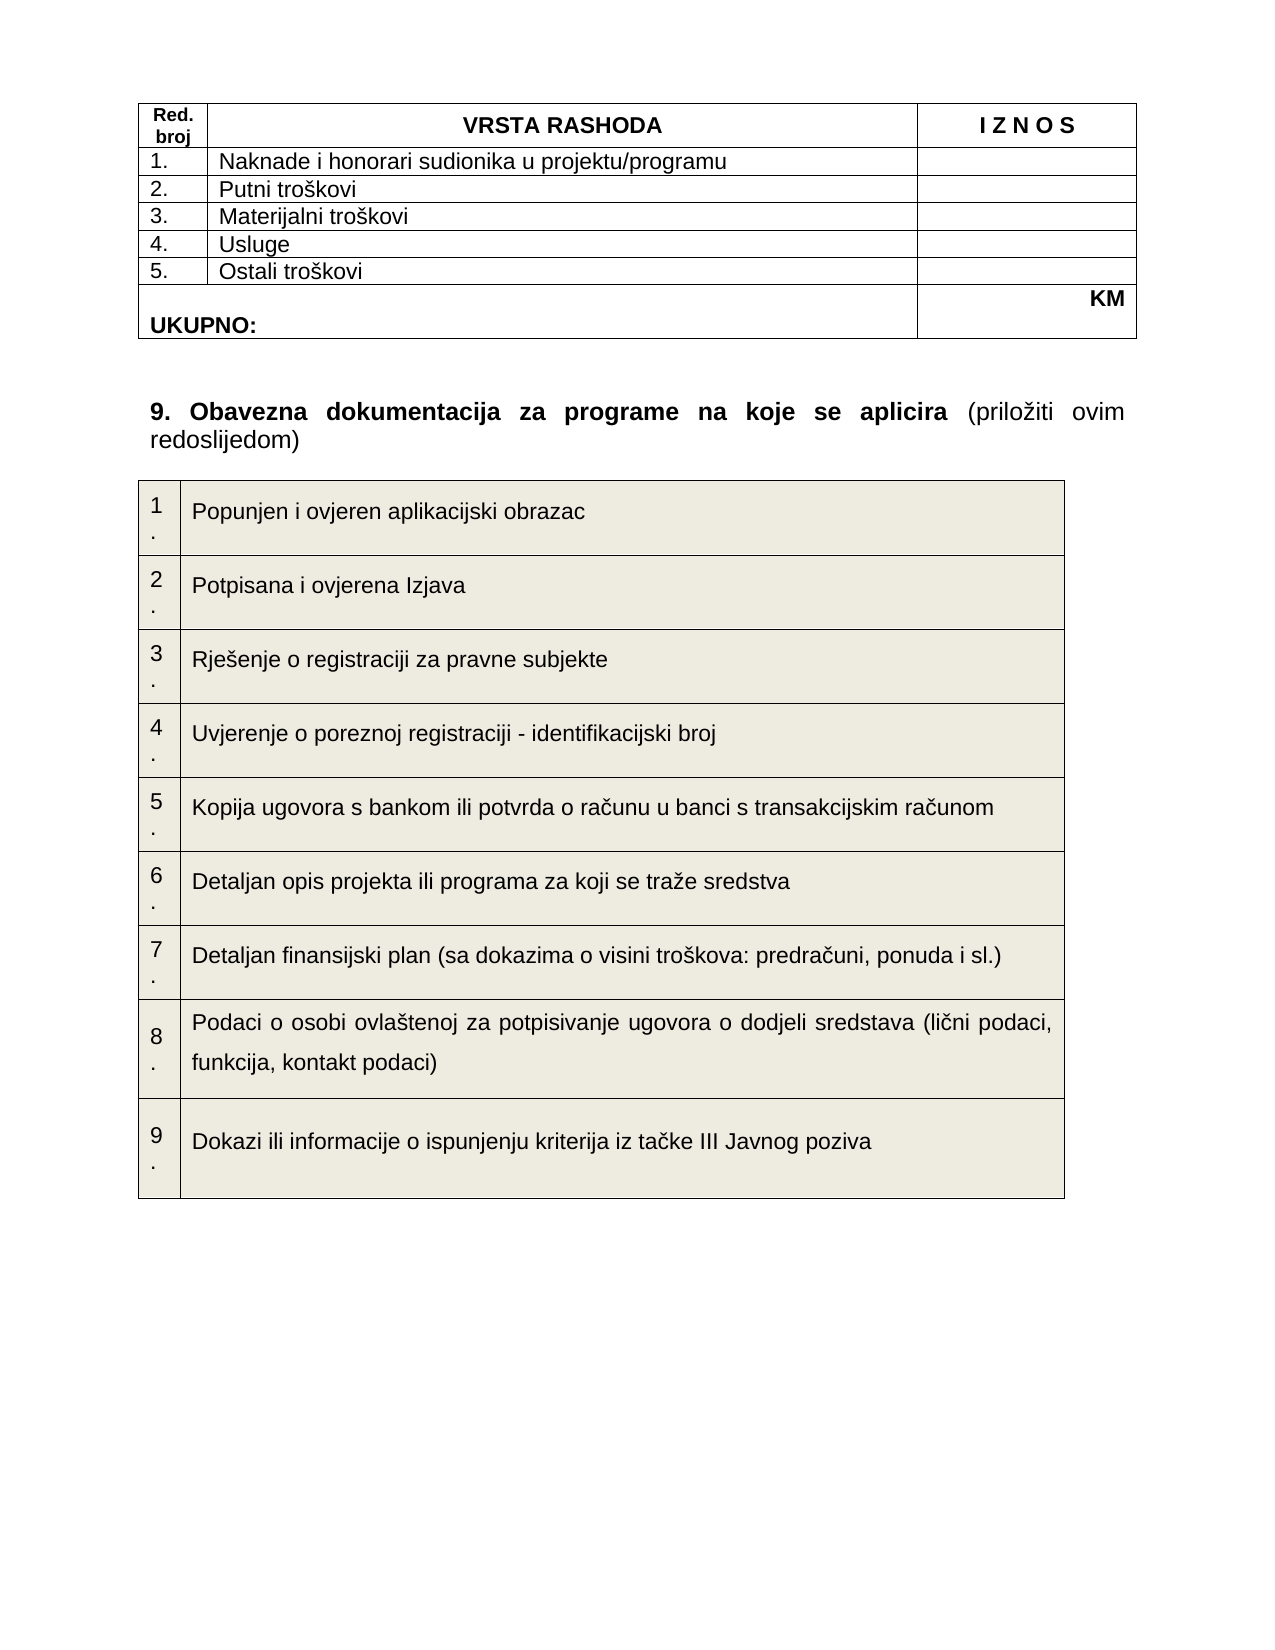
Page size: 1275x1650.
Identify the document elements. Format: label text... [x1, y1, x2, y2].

table_cell 8. [139, 1000, 180, 1098]
table_cell Kopija ugovora s bankom ili potvrda o računu u banci s transakcijskim računom [181, 778, 1064, 851]
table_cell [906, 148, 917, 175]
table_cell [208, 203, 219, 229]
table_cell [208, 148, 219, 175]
table_cell 4. [139, 704, 180, 777]
table_cell Dokazi ili informacije o ispunjenju kriterija iz tačke III Javnog poziva [181, 1099, 1064, 1197]
table_cell 2. [139, 176, 207, 202]
table_cell 3. [139, 203, 207, 229]
table_cell [918, 176, 929, 202]
table_cell 5. [139, 778, 180, 851]
table_header VRSTA RASHODA [208, 104, 917, 147]
text 9. Obavezna dokumentacija za programe na koje se aplicira (priložiti ovim redoslijedom) [150, 397, 1125, 454]
table_cell Potpisana i ovjerena Izjava [181, 556, 1064, 628]
table_header I Z N O S [918, 104, 1136, 147]
table_cell 3. [139, 630, 180, 703]
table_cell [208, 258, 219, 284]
table_cell [918, 231, 929, 257]
table_cell 4. [139, 231, 207, 257]
table_cell Podaci o osobi ovlaštenoj za potpisivanje ugovora o dodjeli sredstava (lični podaci, funkcija, kontakt podaci) [181, 1000, 1064, 1098]
table_cell [918, 258, 929, 284]
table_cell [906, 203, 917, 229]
table_cell 7. [139, 926, 180, 999]
table_cell [1125, 148, 1136, 175]
table_cell KM [918, 285, 1136, 338]
table_cell 6. [139, 852, 180, 925]
table_cell 1. [139, 148, 207, 175]
table_cell [1125, 176, 1136, 202]
table_cell Uvjerenje o poreznoj registraciji - identifikacijski broj [181, 704, 1064, 777]
table_cell Detaljan opis projekta ili programa za koji se traže sredstva [181, 852, 1064, 925]
table_cell 5. [139, 258, 207, 284]
table_cell Rješenje o registraciji za pravne subjekte [181, 630, 1064, 703]
table_cell [1125, 258, 1136, 284]
table_cell 2. [139, 556, 180, 628]
table_cell [1125, 231, 1136, 257]
table_cell [918, 148, 929, 175]
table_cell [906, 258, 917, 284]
table_cell [918, 203, 929, 229]
table_cell [1125, 203, 1136, 229]
table_header Popunjen i ovjeren aplikacijski obrazac [181, 481, 1064, 554]
table_cell Detaljan finansijski plan (sa dokazima o visini troškova: predračuni, ponuda i sl.) [181, 926, 1064, 999]
table_cell 9. [139, 1099, 180, 1197]
table_header 1. [139, 481, 180, 554]
